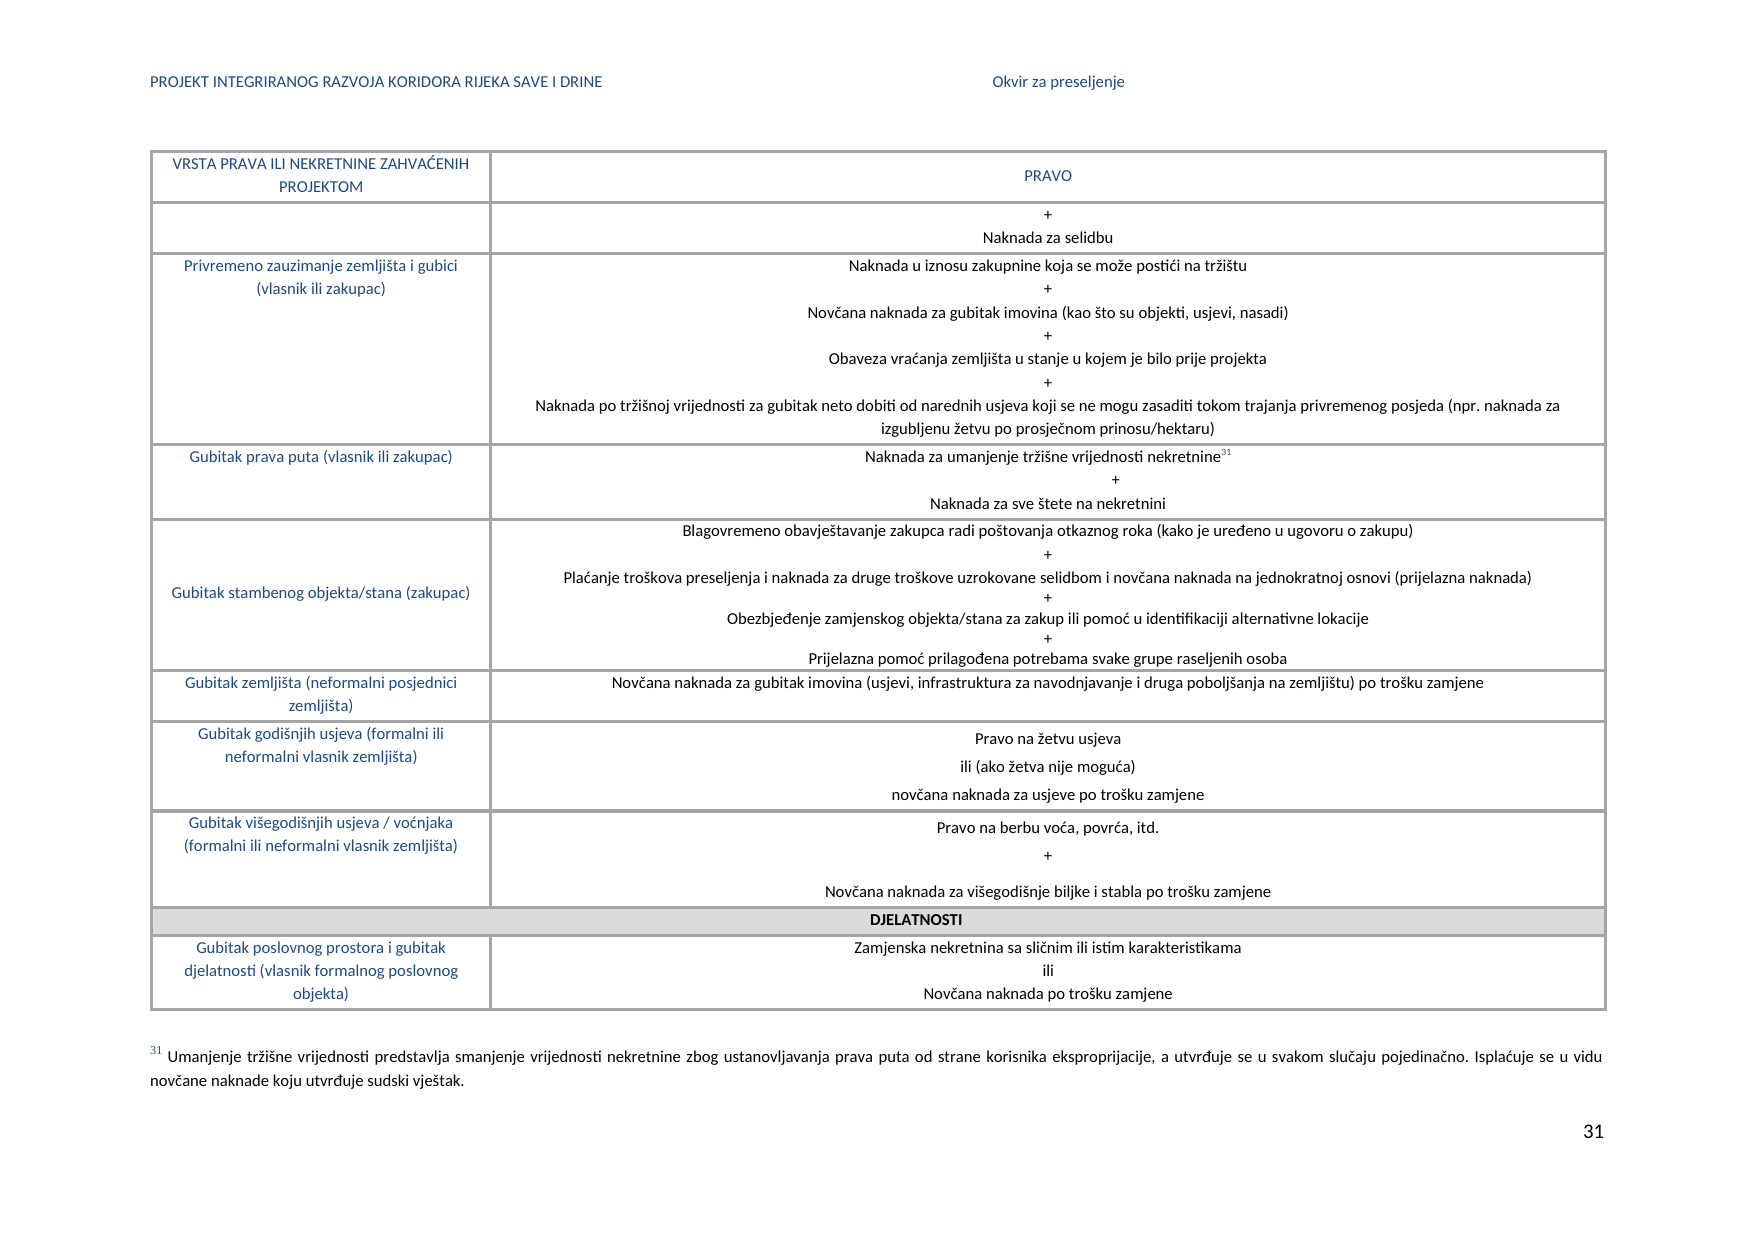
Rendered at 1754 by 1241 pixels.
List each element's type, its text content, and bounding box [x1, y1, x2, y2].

table_cell Gubitak stambenog objekta/stana (zakupac) [153, 521, 489, 669]
table_cell Gubitak godišnjih usjeva (formalni ili neformalni vlasnik zemljišta) [153, 723, 489, 809]
table_header VRSTA PRAVA ILI NEKRETNINE ZAHVAĆENIH PROJEKTOM [153, 153, 489, 201]
table_cell DJELATNOSTI [153, 909, 1604, 934]
table_cell Pravo na žetvu usjeva ili (ako žetva nije moguća) novčana naknada za usjeve po trošku zamjene [492, 723, 1604, 809]
table_cell Gubitak zemljišta (neformalni posjednici zemljišta) [153, 672, 489, 720]
table_cell Novčana naknada za gubitak imovina (usjevi, infrastruktura za navodnjavanje i druga poboljšanja na zemljištu) po trošku zamjene [492, 672, 1604, 720]
table_cell Blagovremeno obavještavanje zakupca radi poštovanja otkaznog roka (kako je uređeno u ugovoru o zakupu) + Plaćanje troškova preseljenja i naknada za druge troškove uzrokovane selidbom i novčana naknada na jednokratnoj osnovi (prijelazna naknada) + Obezbjeđenje zamjenskog objekta/stana za zakup ili pomoć u identifikaciji alternativne lokacije + Prijelazna pomoć prilagođena potrebama svake grupe raseljenih osoba [492, 521, 1604, 669]
table_cell Naknada u iznosu zakupnine koja se može postići na tržištu + Novčana naknada za gubitak imovina (kao što su objekti, usjevi, nasadi) + Obaveza vraćanja zemljišta u stanje u kojem je bilo prije projekta + Naknada po tržišnoj vrijednosti za gubitak neto dobiti od narednih usjeva koji se ne mogu zasaditi tokom trajanja privremenog posjeda (npr. naknada za izgubljenu žetvu po prosječnom prinosu/hektaru) [492, 255, 1604, 443]
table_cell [153, 937, 489, 1008]
table_cell Gubitak višegodišnjih usjeva / voćnjaka (formalni ili neformalni vlasnik zemljišta) [153, 813, 489, 906]
table_cell Gubitak prava puta (vlasnik ili zakupac) [153, 446, 489, 517]
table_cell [492, 937, 1604, 1008]
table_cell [492, 204, 1604, 252]
table_header PRAVO [492, 153, 1604, 201]
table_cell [153, 204, 489, 252]
table_cell Pravo na berbu voća, povrća, itd. + Novčana naknada za višegodišnje biljke i stabla po trošku zamjene [492, 813, 1604, 906]
table_cell Naknada za umanjenje tržišne vrijednosti nekretnine + Naknada za sve štete na nekretnini [492, 446, 1604, 517]
table_cell Privremeno zauzimanje zemljišta i gubici (vlasnik ili zakupac) [153, 255, 489, 443]
